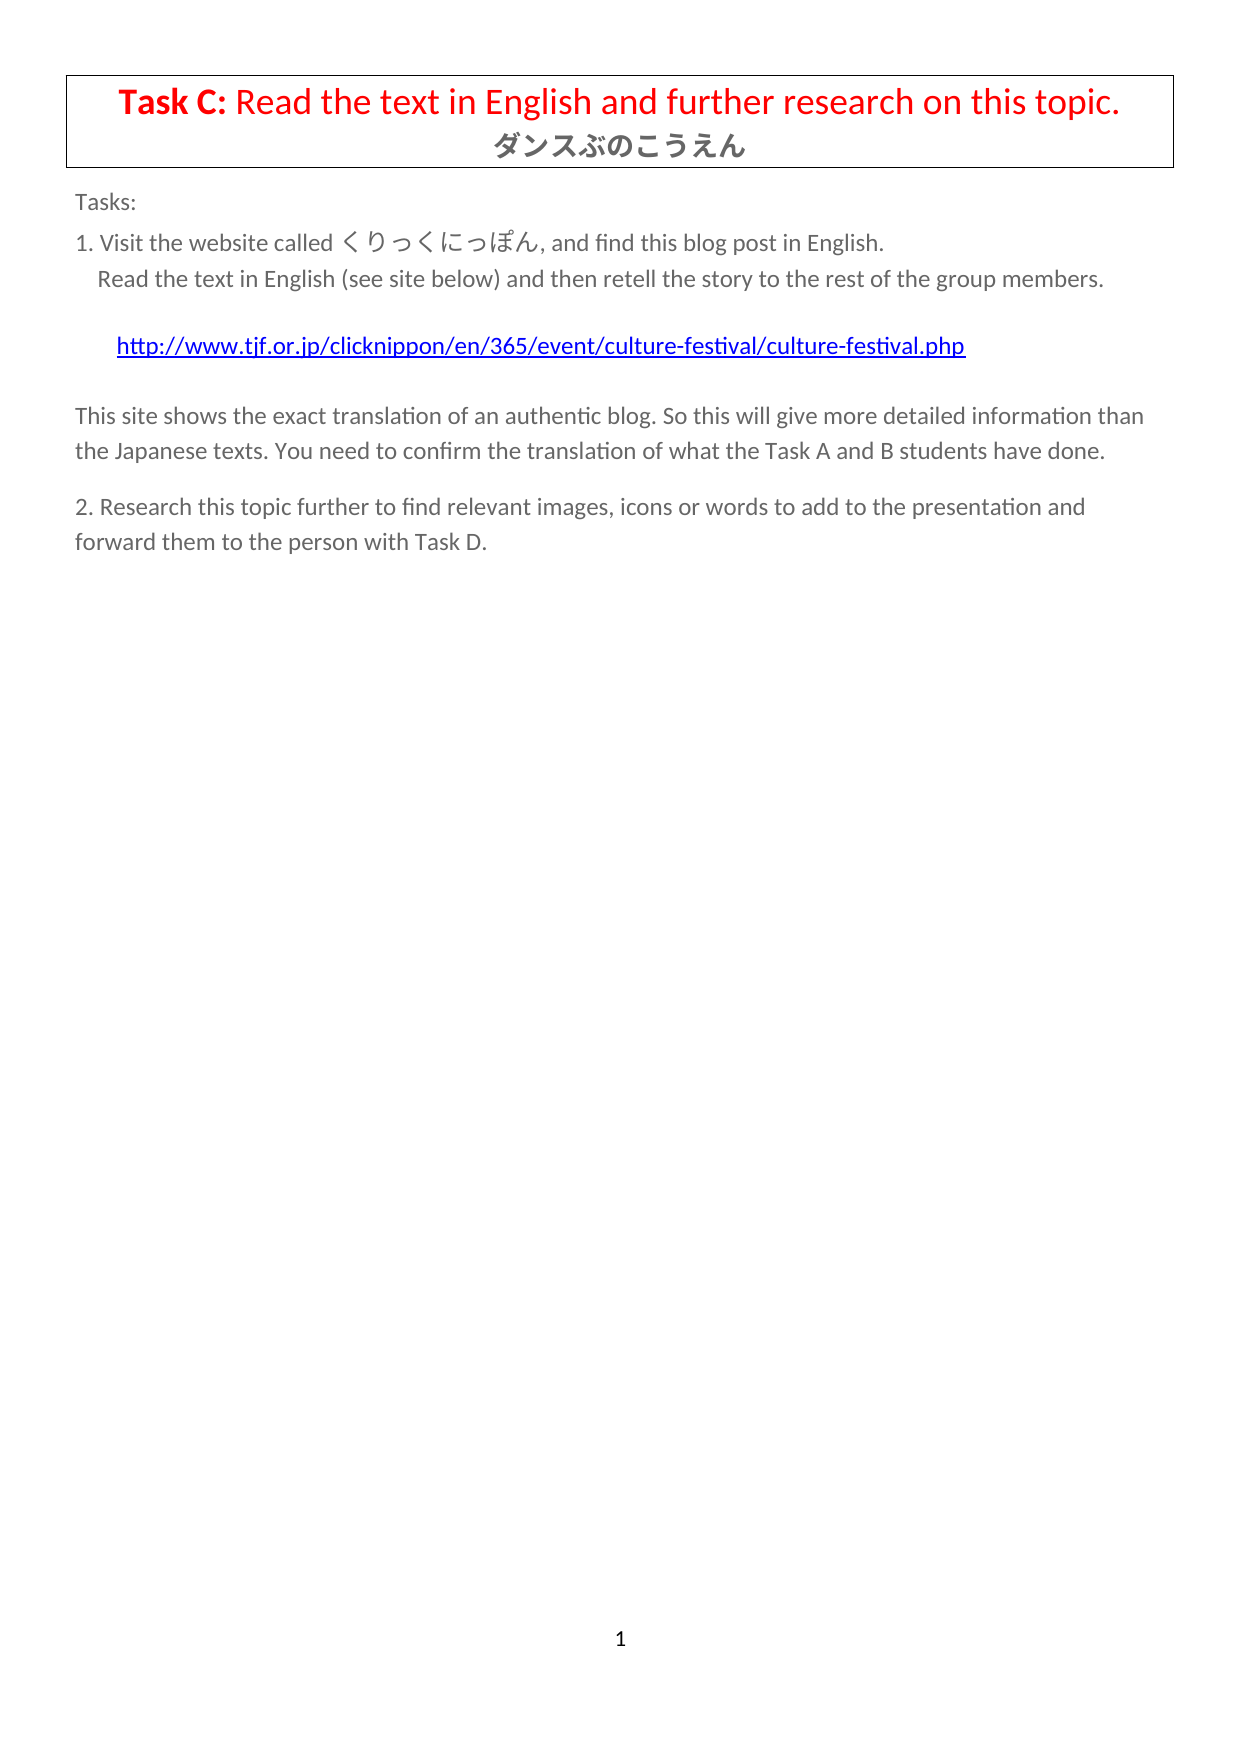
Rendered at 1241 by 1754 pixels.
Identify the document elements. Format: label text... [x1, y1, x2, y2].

text 2. Research this topic further to find relevant images, icons or words to add to the presentation and forward them to the person with Task D. [75, 491, 1165, 589]
text Tasks: 1. Visit the website called くりっくにっぽん, and find this blog post in English. Read the text in English (see site below) and then retell the story to the rest of the group members. http://www.tjf.or.jp/clicknippon/en/365/event/culture-festival/culture-festival.php This site shows the exact translation of an authentic blog. So this will give more detailed information than the Japanese texts. You need to confirm the translation of what the Task A and B students have done. [75, 187, 1165, 466]
text Task C: Read the text in English and further research on this topic. ダンスぶのこうえん [67, 76, 1173, 167]
